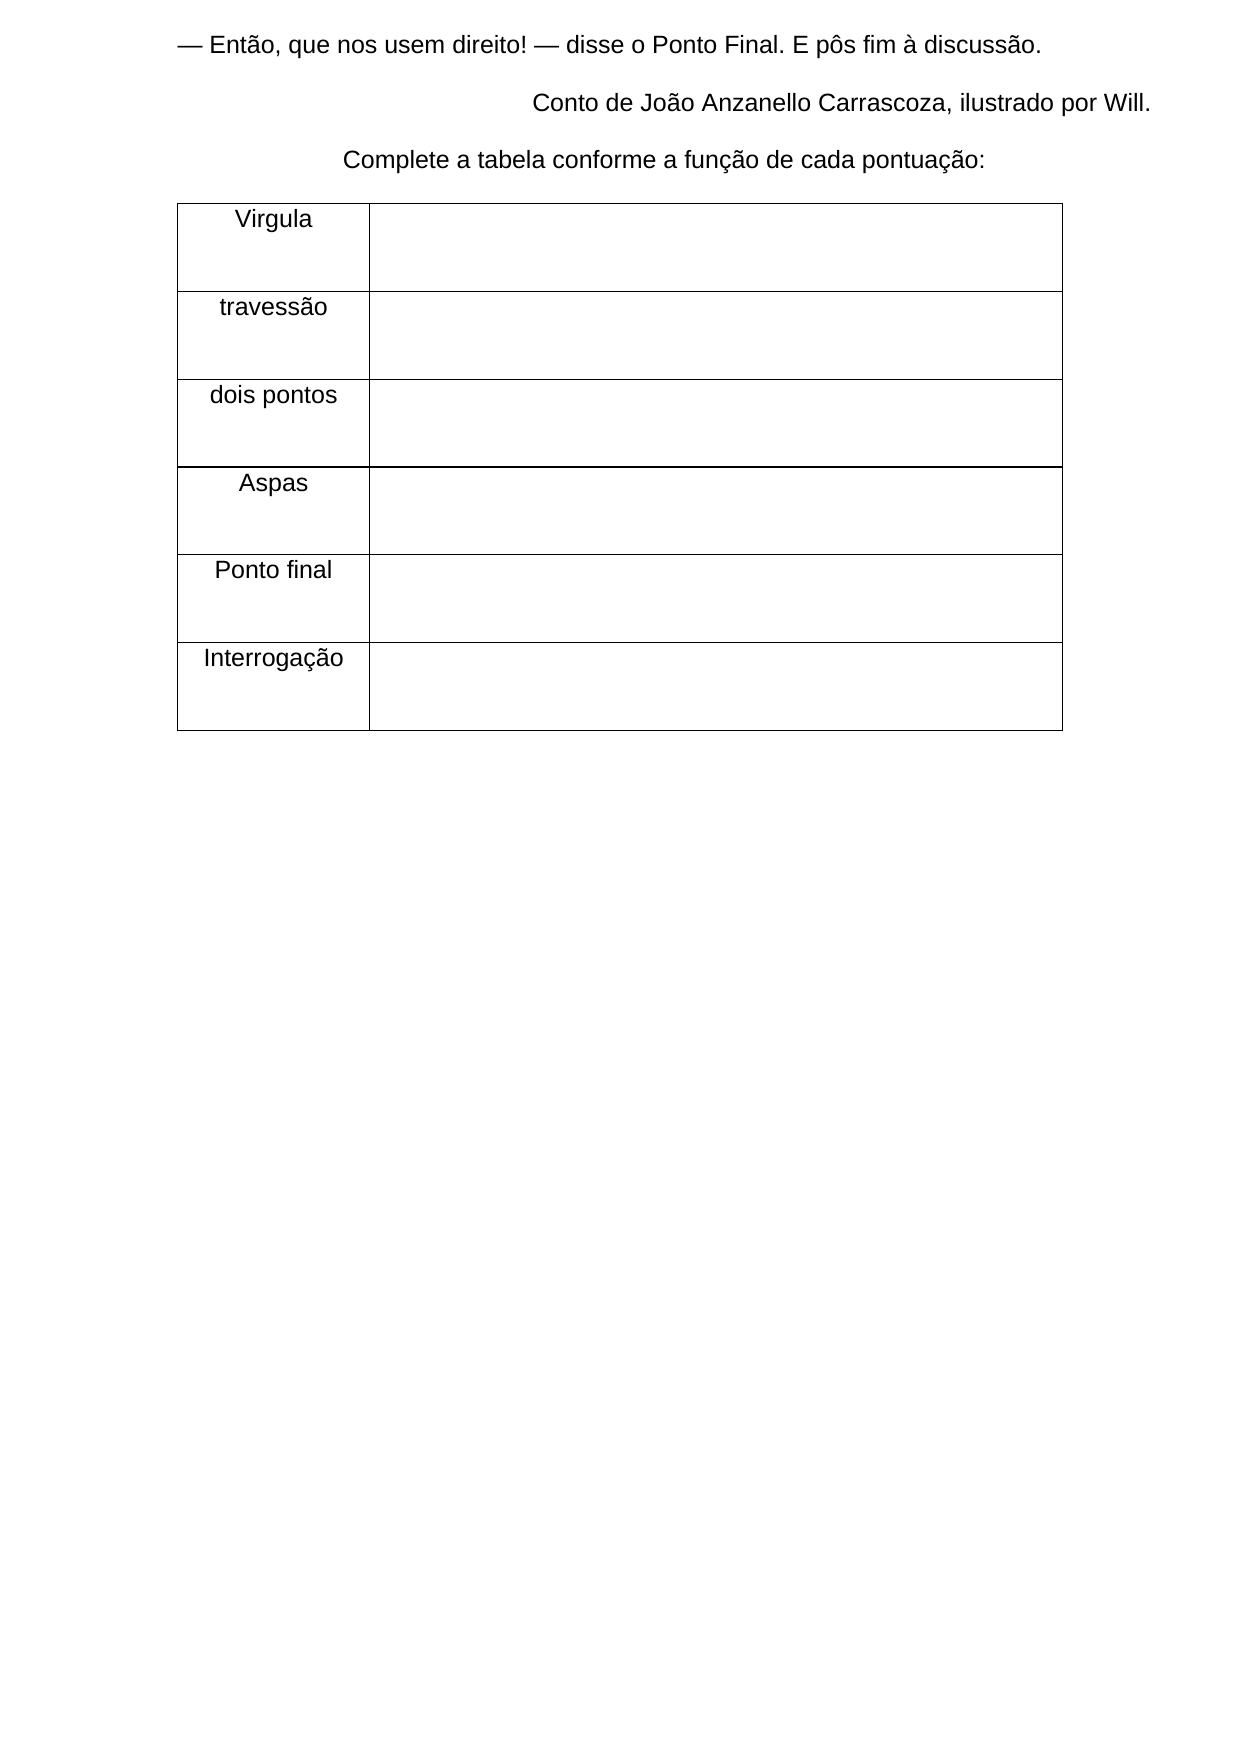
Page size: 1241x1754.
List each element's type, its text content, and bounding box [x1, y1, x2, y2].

table_cell Interrogação [178, 643, 369, 729]
table_cell [370, 643, 1062, 729]
table_cell [370, 380, 1062, 466]
table_cell [370, 292, 1062, 379]
table_cell [370, 468, 1062, 554]
table_cell dois pontos [178, 380, 369, 466]
table_header [370, 204, 1062, 291]
table_header Virgula [178, 204, 369, 291]
table_cell [370, 555, 1062, 642]
text — Então, que nos usem direito! — disse o Ponto Final. E pôs fim à discussão. [177, 29, 1152, 58]
text Conto de João Anzanello Carrascoza, ilustrado por Will. [177, 87, 1152, 116]
table_cell travessão [178, 292, 369, 379]
text Complete a tabela conforme a função de cada pontuação: [177, 145, 1152, 174]
table_cell Ponto final [178, 555, 369, 642]
table_cell Aspas [178, 468, 369, 554]
